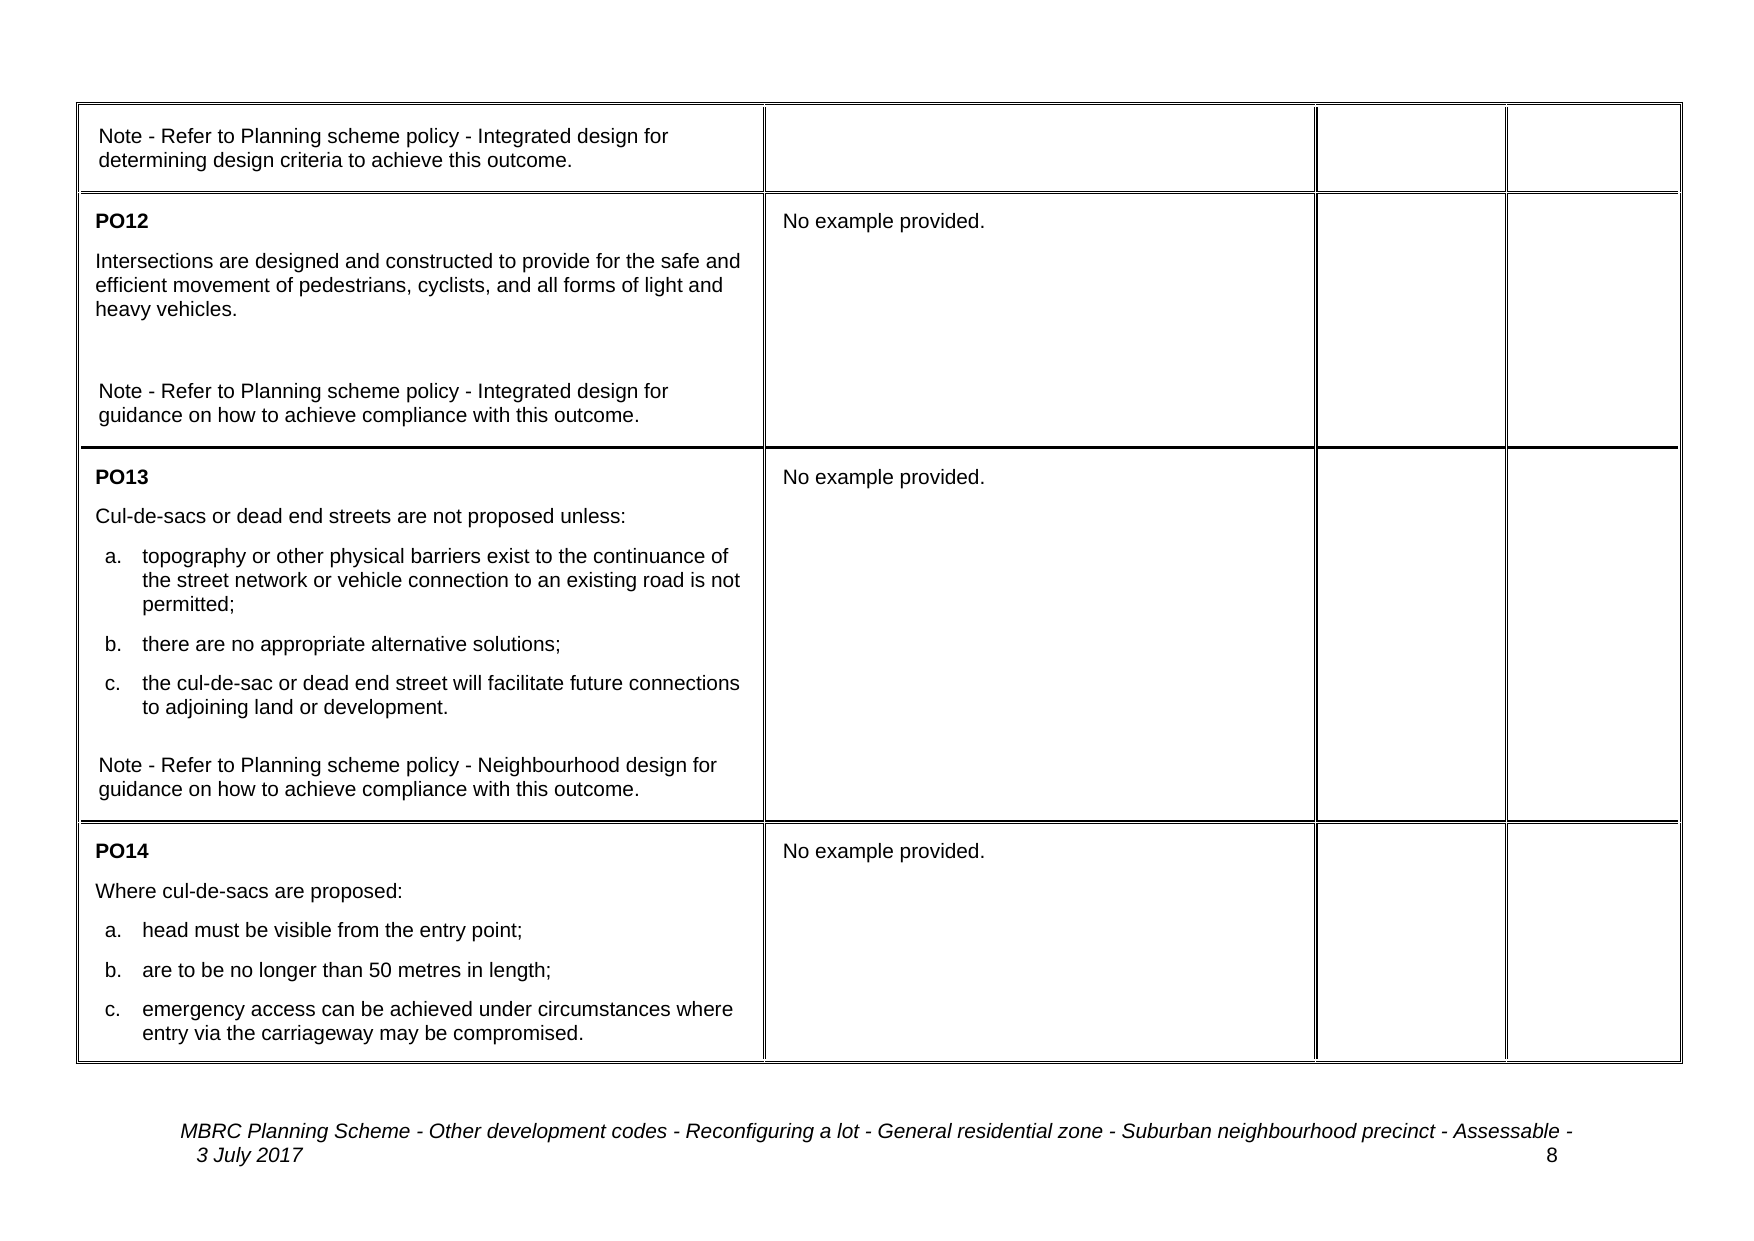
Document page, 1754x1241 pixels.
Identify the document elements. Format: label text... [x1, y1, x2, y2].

table_cell [1507, 820, 1680, 1061]
table_cell [1507, 191, 1681, 446]
table_cell [1316, 824, 1507, 1061]
table_cell PO13 Cul-de-sacs or dead end streets are not proposed unless: topography or other physical barriers exist to the continuance of the street network or vehicle connection to an existing road is not permitted; there are no appropriate alternative solutions; the cul-de-sac or dead end street will facilitate future connections to adjoining land or development. [79, 446, 763, 820]
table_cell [765, 820, 1316, 1061]
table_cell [79, 105, 765, 191]
table_cell [1318, 194, 1505, 446]
table_cell [1508, 446, 1680, 820]
table_cell No example provided. [766, 449, 1314, 820]
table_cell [765, 103, 1316, 191]
table_cell [1507, 105, 1680, 191]
table_cell No example provided. [766, 194, 1314, 446]
table_cell PO12 Intersections are designed and constructed to provide for the safe and efficient movement of pedestrians, cyclists, and all forms of light and heavy vehicles. [77, 191, 765, 446]
table_cell PO14 Where cul-de-sacs are proposed: head must be visible from the entry point; are to be no longer than 50 metres in length; emergency access can be achieved under circumstances where entry via the carriageway may be compromised. [79, 820, 765, 1061]
table_cell [1318, 449, 1505, 820]
table_cell [1316, 105, 1507, 191]
